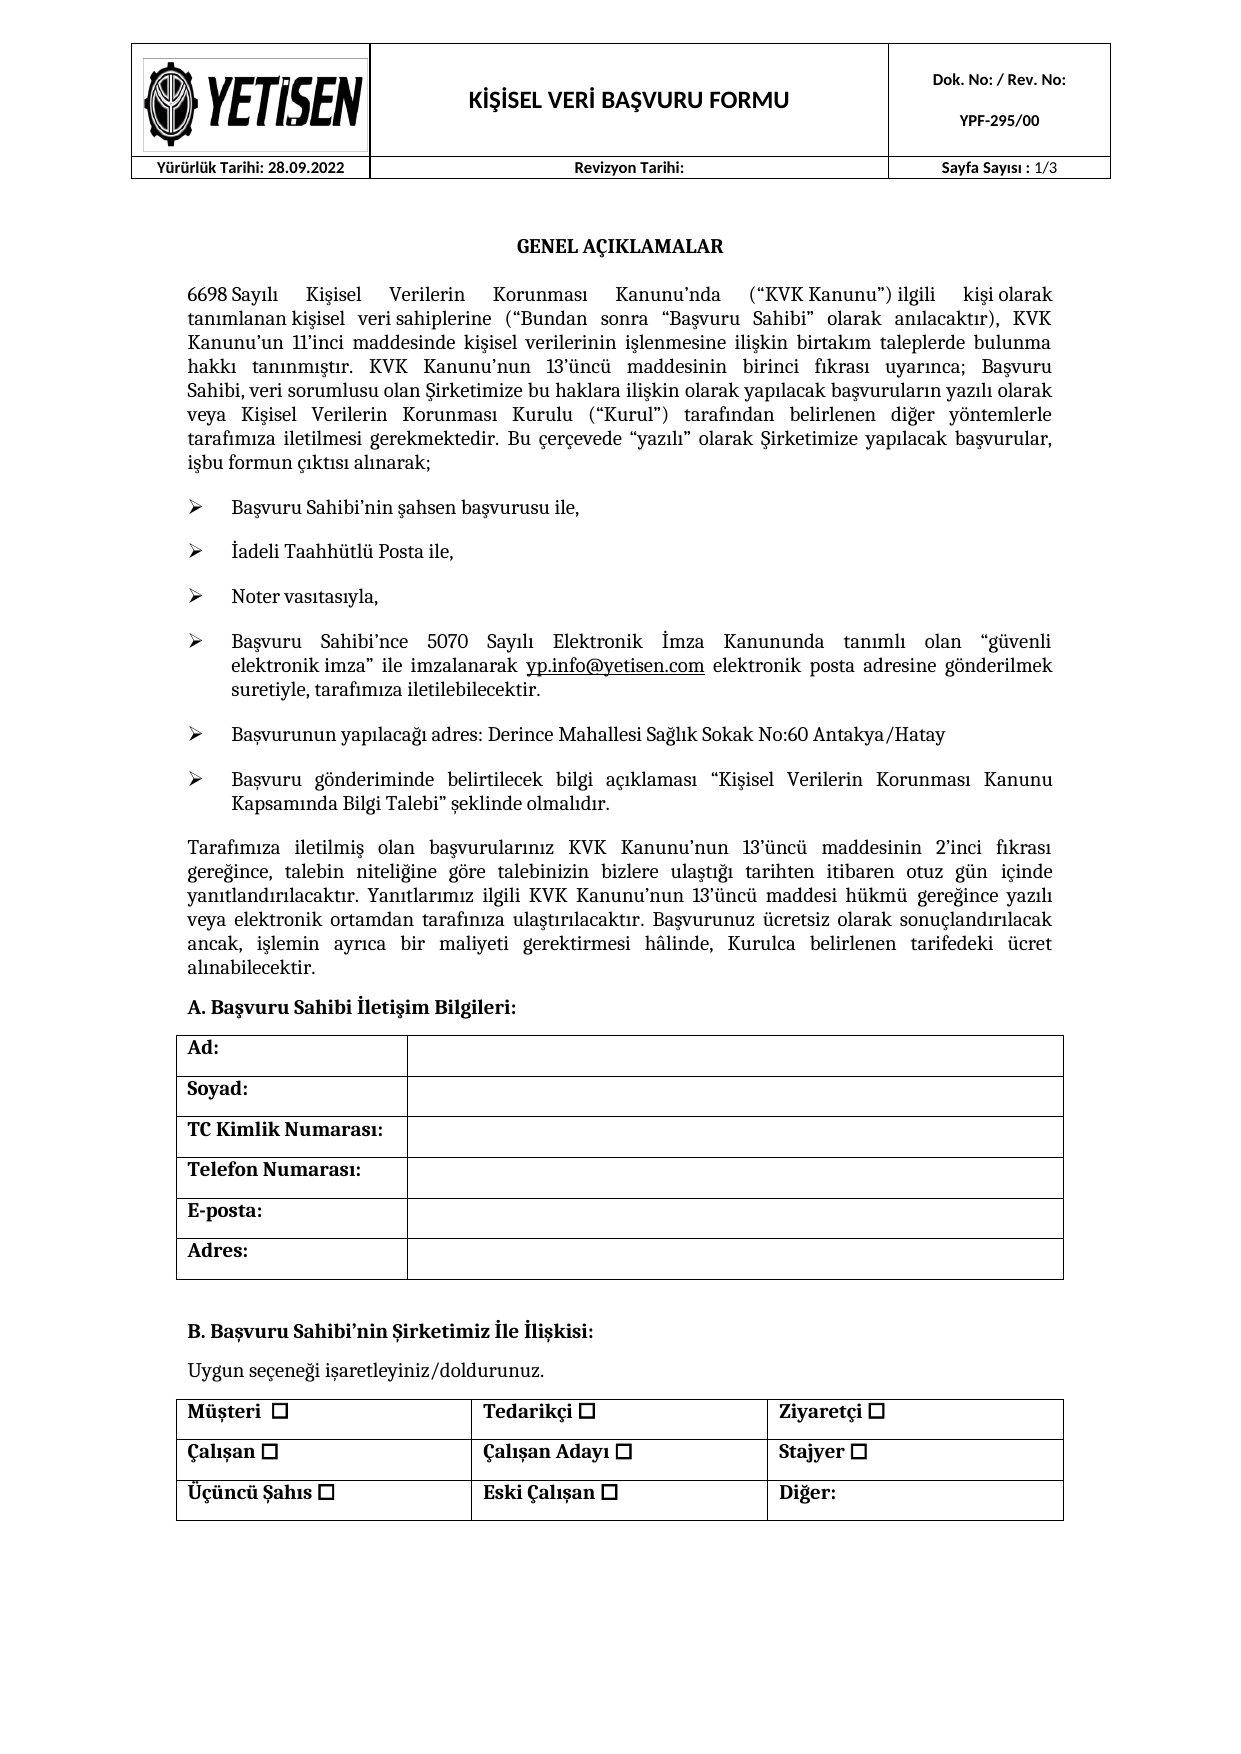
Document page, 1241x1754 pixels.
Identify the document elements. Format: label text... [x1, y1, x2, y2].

table_cell Adres: [177, 1239, 407, 1279]
list Başvuru Sahibi’nin şahsen başvurusu ile, [187, 495, 1053, 519]
table_cell [408, 1077, 1063, 1116]
table_cell TC Kimlik Numarası: [177, 1117, 407, 1157]
list Başvuru Sahibi’nin Şirketimiz İle İlişkisi: [187, 1319, 1053, 1343]
table_header Müşteri [177, 1400, 471, 1439]
list Başvuru gönderiminde belirtilecek bilgi açıklaması “Kişisel Verilerin Korunması Kanunu Kapsamında Bilgi Talebi” şeklinde olmalıdır. [187, 767, 1053, 815]
list İadeli Taahhütlü Posta ile, [187, 540, 1053, 564]
list Başvuru Sahibi İletişim Bilgileri: [187, 995, 1053, 1019]
table_cell Çalışan Adayı [472, 1440, 767, 1480]
table_header [408, 1036, 1063, 1076]
list Uygun seçeneği işaretleyiniz/doldurunuz. [187, 1359, 1053, 1383]
table_cell Çalışan [177, 1440, 471, 1480]
list Başvurunun yapılacağı adres: Derince Mahallesi Sağlık Sokak No:60 Antakya/Hatay [187, 722, 1053, 746]
picture [142, 57, 368, 152]
table_cell Eski Çalışan [472, 1481, 767, 1520]
table_cell [408, 1158, 1063, 1197]
table_cell E-posta: [177, 1199, 407, 1238]
table_cell [408, 1239, 1063, 1279]
list Noter vasıtasıyla, [187, 585, 1053, 609]
table_cell Telefon Numarası: [177, 1158, 407, 1197]
table_cell [408, 1117, 1063, 1157]
table_header Tedarikçi [472, 1400, 767, 1439]
table_header Ziyaretçi [768, 1400, 1063, 1439]
table_cell Soyad: [177, 1077, 407, 1116]
text 6698 Sayılı Kişisel Verilerin Korunması Kanunu’nda (“KVK Kanunu”) ilgili kişi olarak tanımlanan kişisel veri sahiplerine (“Bundan sonra “Başvuru Sahibi” olarak anılacaktır), KVK Kanunu’un 11’inci maddesinde kişisel verilerinin işlenmesine ilişkin birtakım taleplerde bulunma hakkı tanınmıştır. KVK Kanunu’nun 13’üncü maddesinin birinci fıkrası uyarınca; Başvuru Sahibi, veri sorumlusu olan Şirketimize bu haklara ilişkin olarak yapılacak başvuruların yazılı olarak veya Kişisel Verilerin Korunması Kurulu (“Kurul”) tarafından belirlenen diğer yöntemlerle tarafımıza iletilmesi gerekmektedir. Bu çerçevede “yazılı” olarak Şirketimize yapılacak başvurular, işbu formun çıktısı alınarak; [187, 283, 1053, 474]
text Tarafımıza iletilmiş olan başvurularınız KVK Kanunu’nun 13’üncü maddesinin 2’inci fıkrası gereğince, talebin niteliğine göre talebinizin bizlere ulaştığı tarihten itibaren otuz gün içinde yanıtlandırılacaktır. Yanıtlarımız ilgili KVK Kanunu’nun 13’üncü maddesi hükmü gereğince yazılı veya elektronik ortamdan tarafınıza ulaştırılacaktır. Başvurunuz ücretsiz olarak sonuçlandırılacak ancak, işlemin ayrıca bir maliyeti gerektirmesi hâlinde, Kurulca belirlenen tarifedeki ücret alınabilecektir. [187, 836, 1053, 980]
table_cell Diğer: [768, 1481, 1063, 1520]
list Başvuru Sahibi’nce 5070 Sayılı Elektronik İmza Kanununda tanımlı olan “güvenli elektronik imza” ile imzalanarak yp.info@yetisen.com elektronik posta adresine gönderilmek suretiyle, tarafımıza iletilebilecektir. [187, 630, 1053, 702]
table_cell Stajyer [768, 1440, 1063, 1480]
table_cell [408, 1199, 1063, 1238]
table_cell Üçüncü Şahıs [177, 1481, 471, 1520]
table_header Ad: [177, 1036, 407, 1076]
text GENEL AÇIKLAMALAR [187, 234, 1053, 258]
